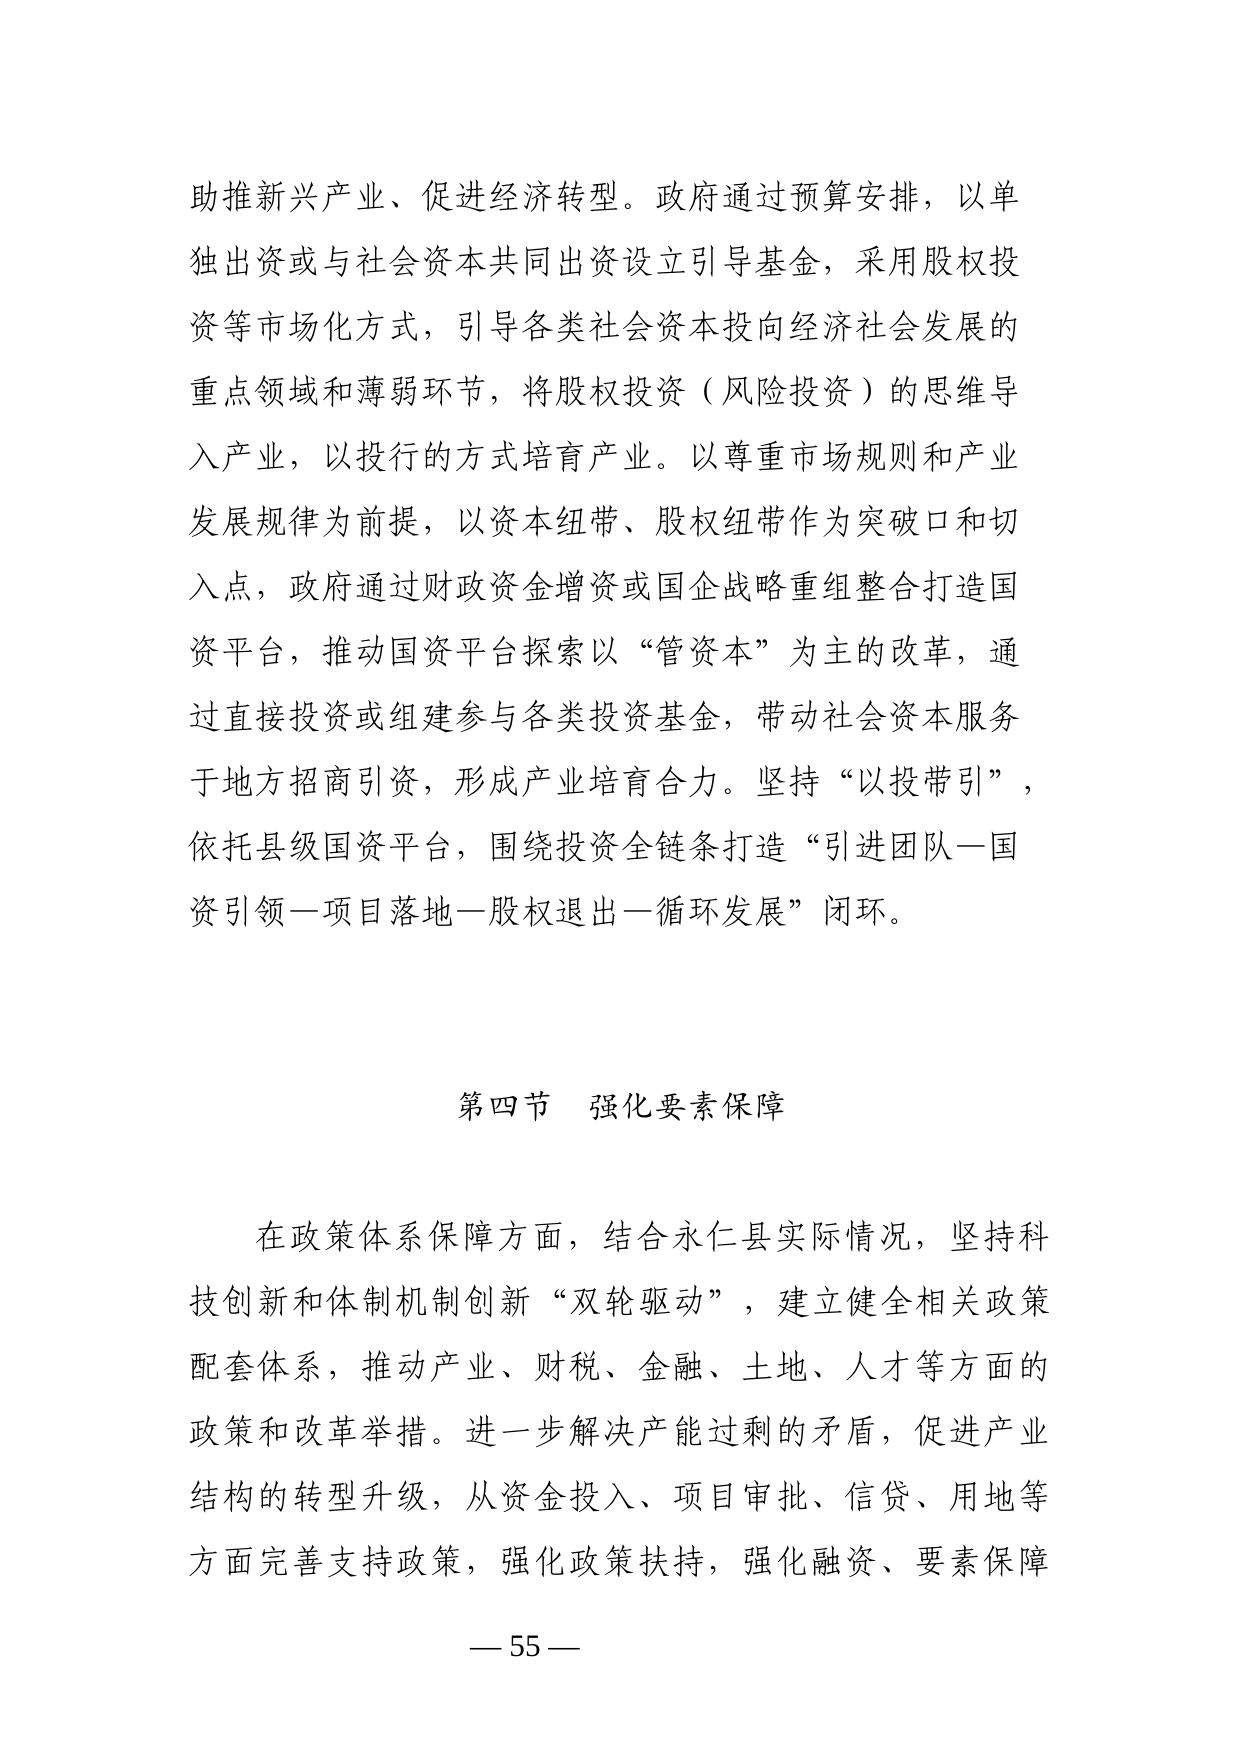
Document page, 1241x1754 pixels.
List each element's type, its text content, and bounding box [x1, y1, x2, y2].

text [187, 1202, 1053, 1592]
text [187, 162, 1053, 942]
text 第四节 强化要素保障 [187, 1072, 1053, 1137]
